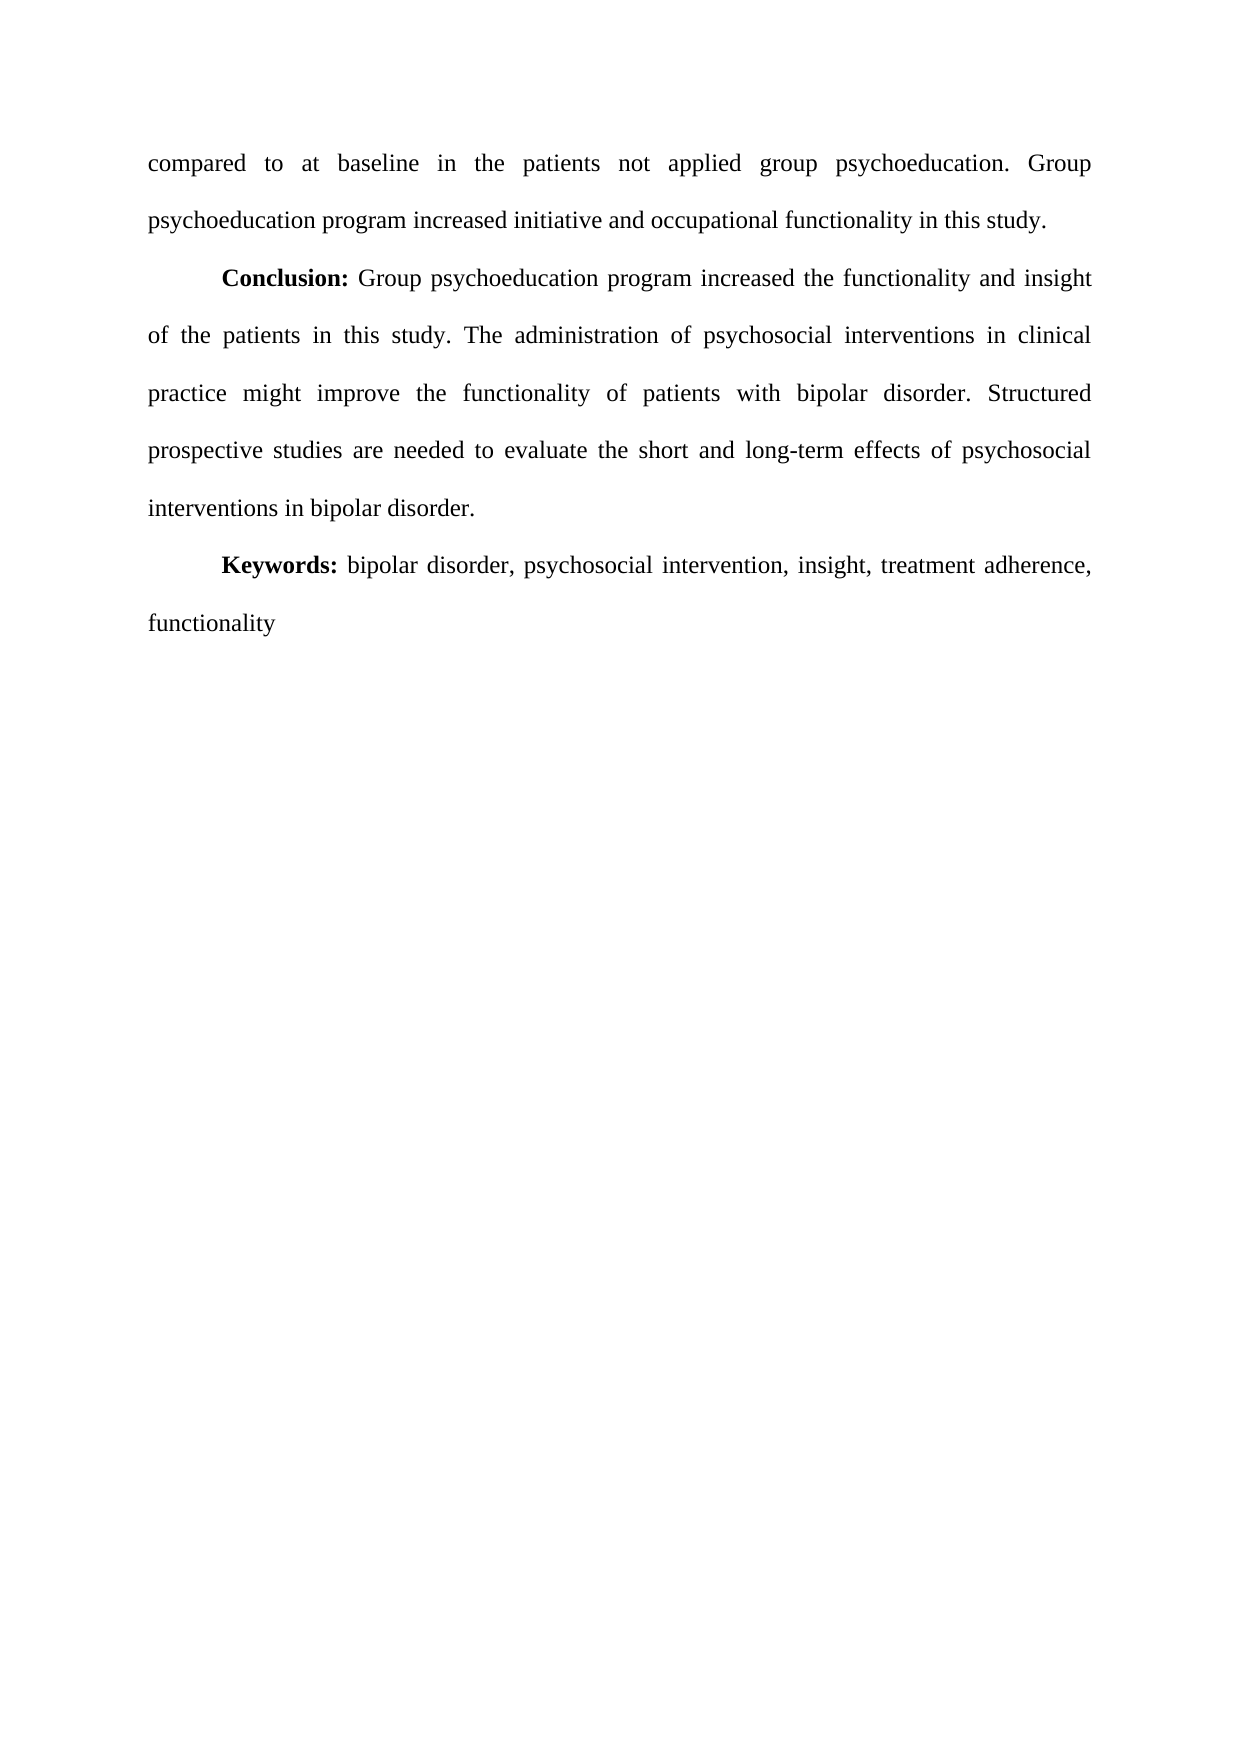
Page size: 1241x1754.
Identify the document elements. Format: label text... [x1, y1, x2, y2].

text Keywords: bipolar disorder, psychosocial intervention, insight, treatment adherence, functionality [148, 550, 1093, 636]
text Conclusion: Group psychoeducation program increased the functionality and insight of the patients in this study. The administration of psychosocial interventions in clinical practice might improve the functionality of patients with bipolar disorder. Structured prospective studies are needed to evaluate the short and long-term effects of psychosocial interventions in bipolar disorder. [148, 263, 1093, 521]
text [148, 148, 1093, 234]
